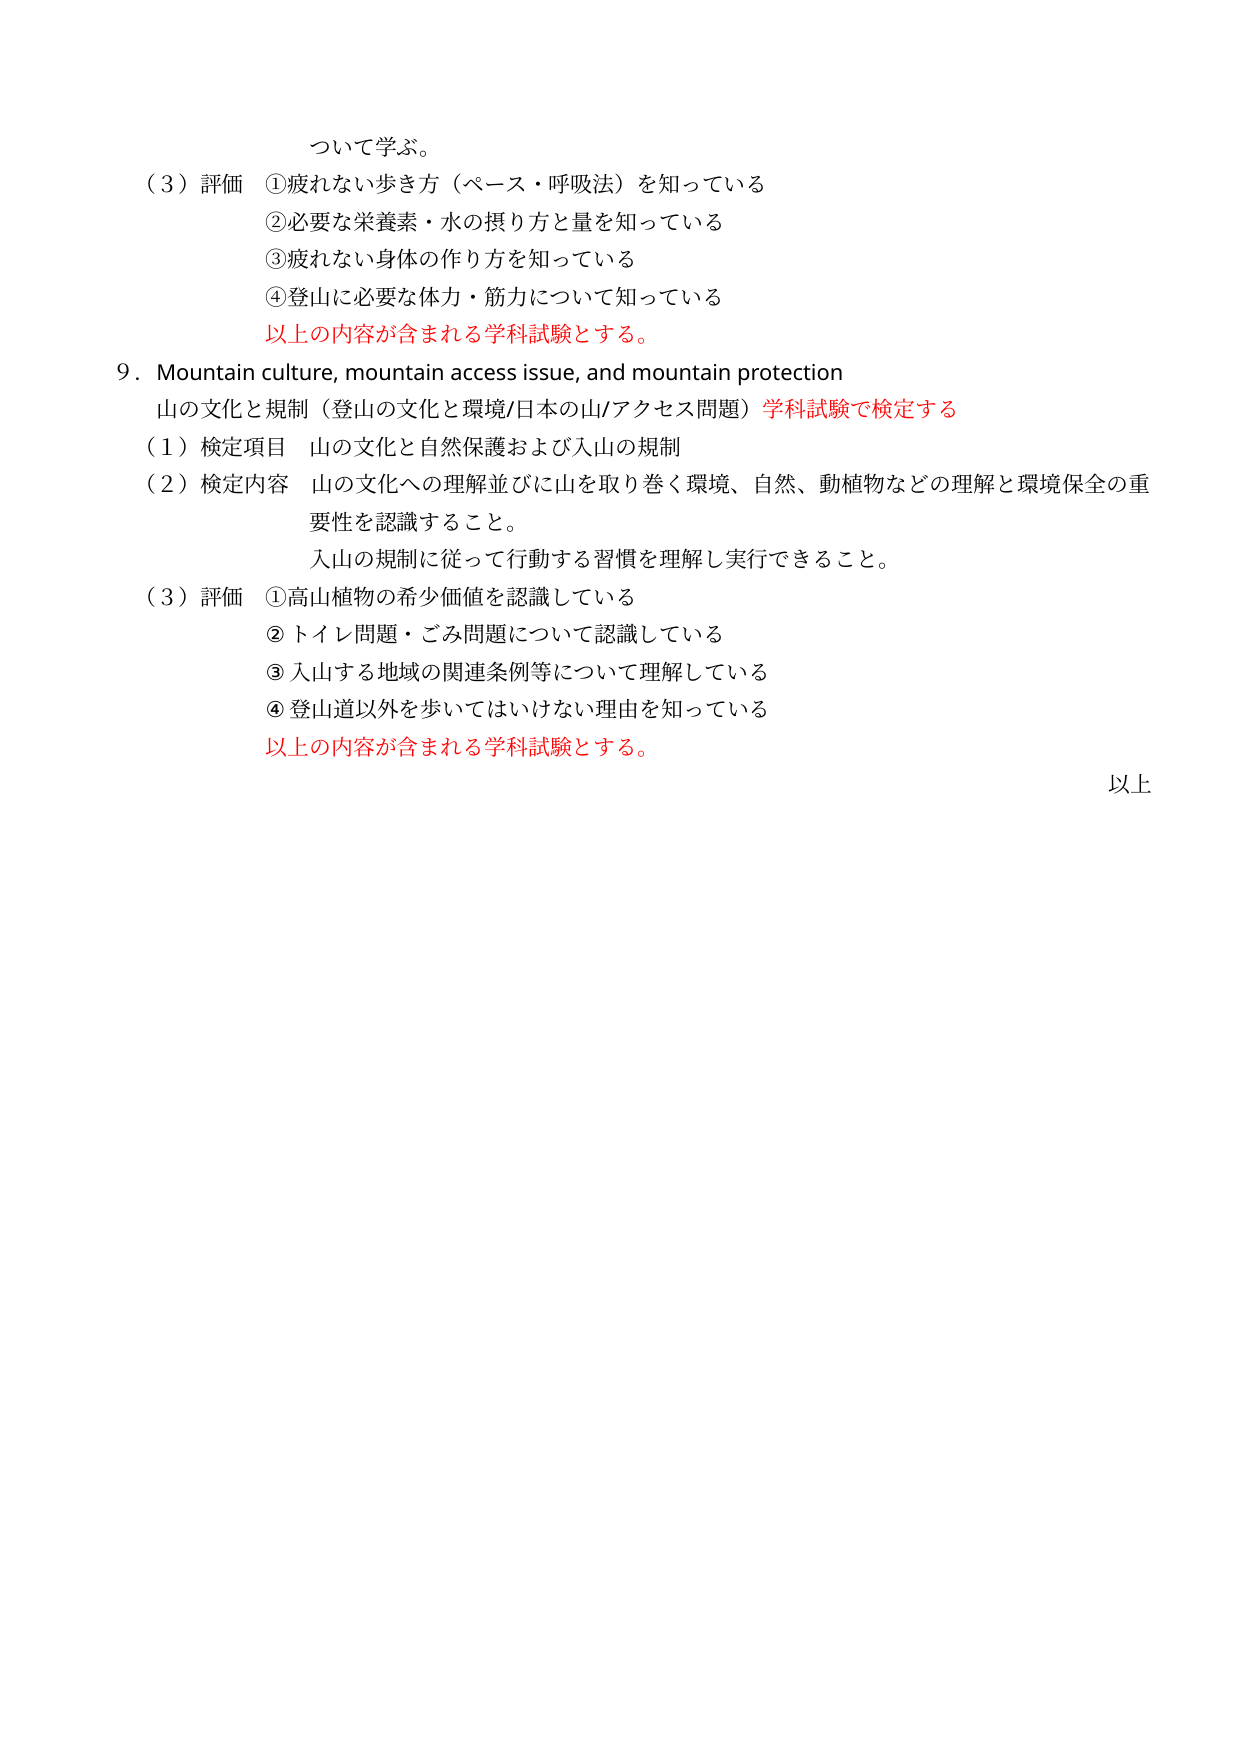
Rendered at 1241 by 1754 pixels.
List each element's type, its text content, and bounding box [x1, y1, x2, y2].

text ③入山する地域の関連条例等について理解している [112, 652, 1152, 689]
text 以上 [112, 764, 1152, 802]
text 以上の内容が含まれる学科試験とする。 [112, 314, 1152, 352]
text ②必要な栄養素・水の摂り方と量を知っている [112, 202, 1152, 239]
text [112, 127, 1152, 164]
text （３）評価 ①疲れない歩き方（ペース・呼吸法）を知っている [112, 164, 1152, 202]
text 山の文化と規制（登山の文化と環境/日本の山/アクセス問題）学科試験で検定する [112, 389, 1152, 427]
text 以上の内容が含まれる学科試験とする。 [112, 727, 1152, 764]
text ④登山道以外を歩いてはいけない理由を知っている [112, 689, 1152, 727]
text ③疲れない身体の作り方を知っている [112, 239, 1152, 277]
text ９．Mountain culture, mountain access issue, and mountain protection [112, 352, 1152, 389]
text ④登山に必要な体力・筋力について知っている [112, 277, 1152, 314]
text （３）評価 ①高山植物の希少価値を認識している [112, 577, 1152, 614]
text （２）検定内容 山の文化への理解並びに山を取り巻く環境、自然、動植物などの理解と環境保全の重要性を認識すること。 [112, 464, 1152, 539]
text ②トイレ問題・ごみ問題について認識している [112, 614, 1152, 652]
text （１）検定項目 山の文化と自然保護および入山の規制 [112, 427, 1152, 464]
text 入山の規制に従って行動する習慣を理解し実行できること。 [309, 539, 1152, 577]
